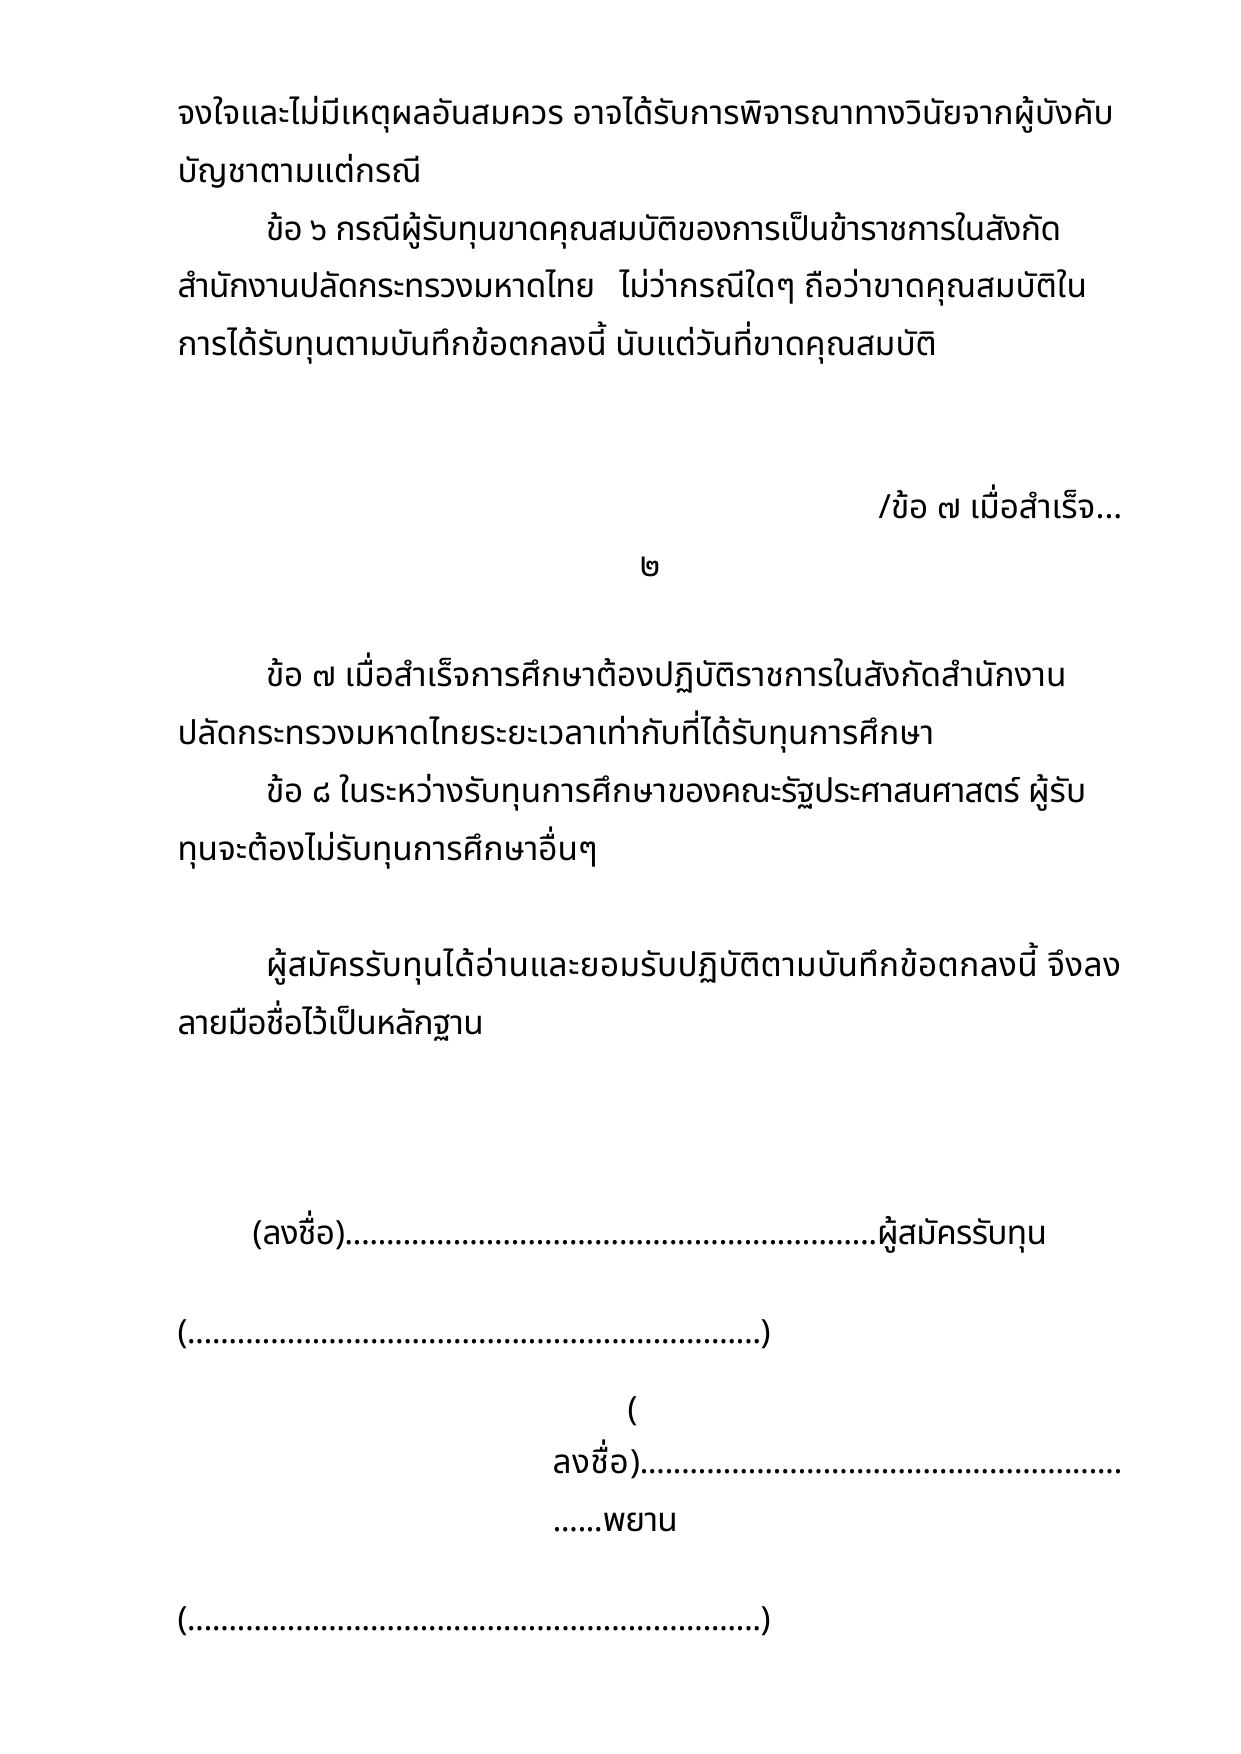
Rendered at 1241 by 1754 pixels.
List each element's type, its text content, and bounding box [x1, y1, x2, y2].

text (ลงชื่อ)................................................................ผู้สมัครรับทุน [177, 1167, 1122, 1259]
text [177, 89, 1122, 197]
text ผู้สมัครรับทุนได้อ่านและยอมรับปฏิบัติตามบันทึกข้อตกลงนี้ จึงลงลายมือชื่อไว้เป็นหลักฐาน [177, 941, 1122, 1049]
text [552, 1385, 1122, 1547]
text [177, 1267, 1122, 1353]
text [177, 1554, 1122, 1641]
text /ข้อ ๗ เมื่อสำเร็จ... [177, 483, 1122, 533]
text ข้อ ๘ ในระหว่างรับทุนการศึกษาของคณะรัฐประศาสนศาสตร์ ผู้รับทุนจะต้องไม่รับทุนการศึกษาอื่นๆ [177, 767, 1122, 875]
text ข้อ ๖ กรณีผู้รับทุนขาดคุณสมบัติของการเป็นข้าราชการในสังกัดสำนักงานปลัดกระทรวงมหาดไทย ไม่ว่ากรณีใดๆ ถือว่าขาดคุณสมบัติในการได้รับทุนตามบันทึกข้อตกลงนี้ นับแต่วันที่ขาดคุณสมบัติ [177, 204, 1122, 371]
text ๒ [177, 541, 1122, 591]
text ข้อ ๗ เมื่อสำเร็จการศึกษาต้องปฏิบัติราชการในสังกัดสำนักงานปลัดกระทรวงมหาดไทยระยะเวลาเท่ากับที่ได้รับทุนการศึกษา [177, 651, 1122, 759]
